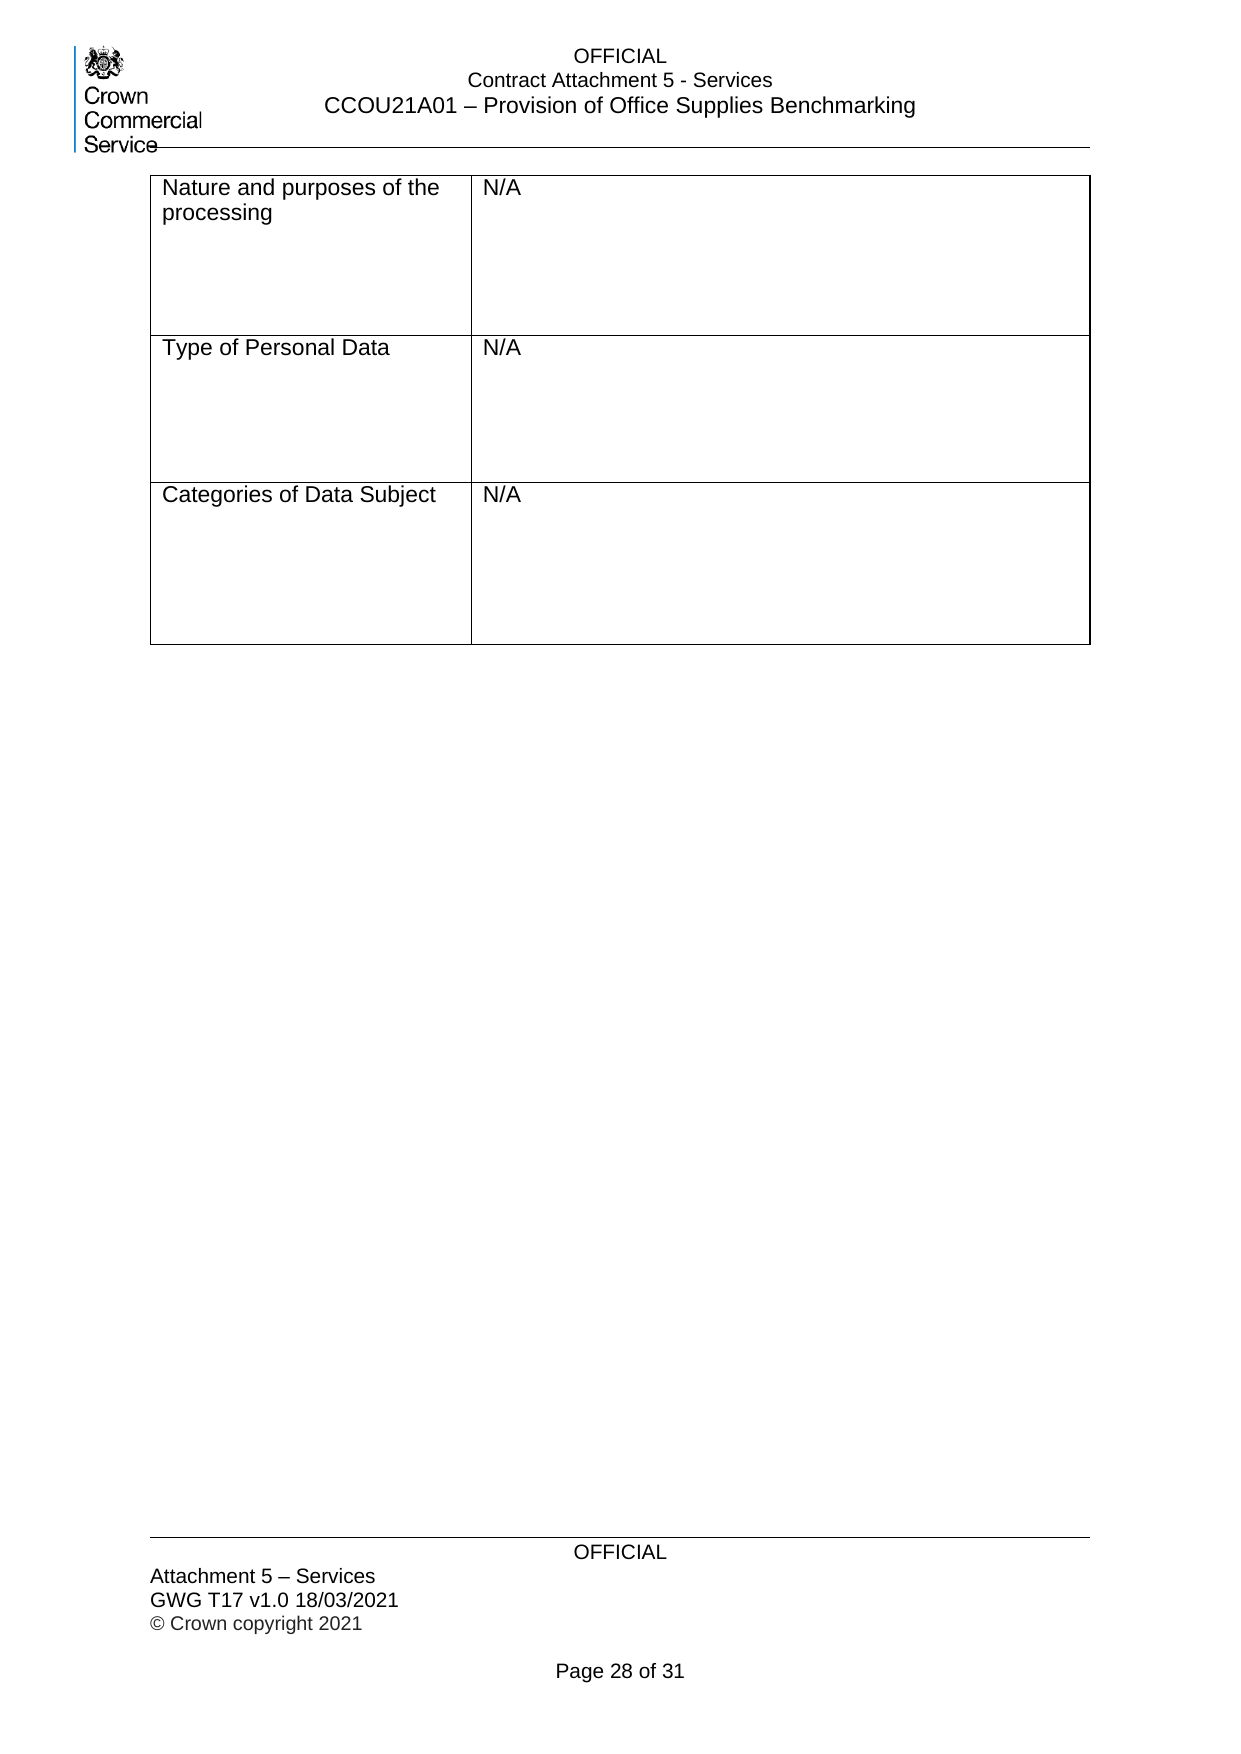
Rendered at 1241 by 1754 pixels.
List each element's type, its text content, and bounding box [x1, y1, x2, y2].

table_cell Nature and purposes of the processing [151, 176, 471, 334]
table_cell Categories of Data Subject [151, 483, 471, 644]
table_cell N/A [472, 336, 1089, 482]
table_cell Type of Personal Data [151, 336, 471, 482]
picture [73, 45, 202, 153]
table_cell N/A [472, 483, 1089, 644]
table_cell N/A [472, 176, 1089, 334]
